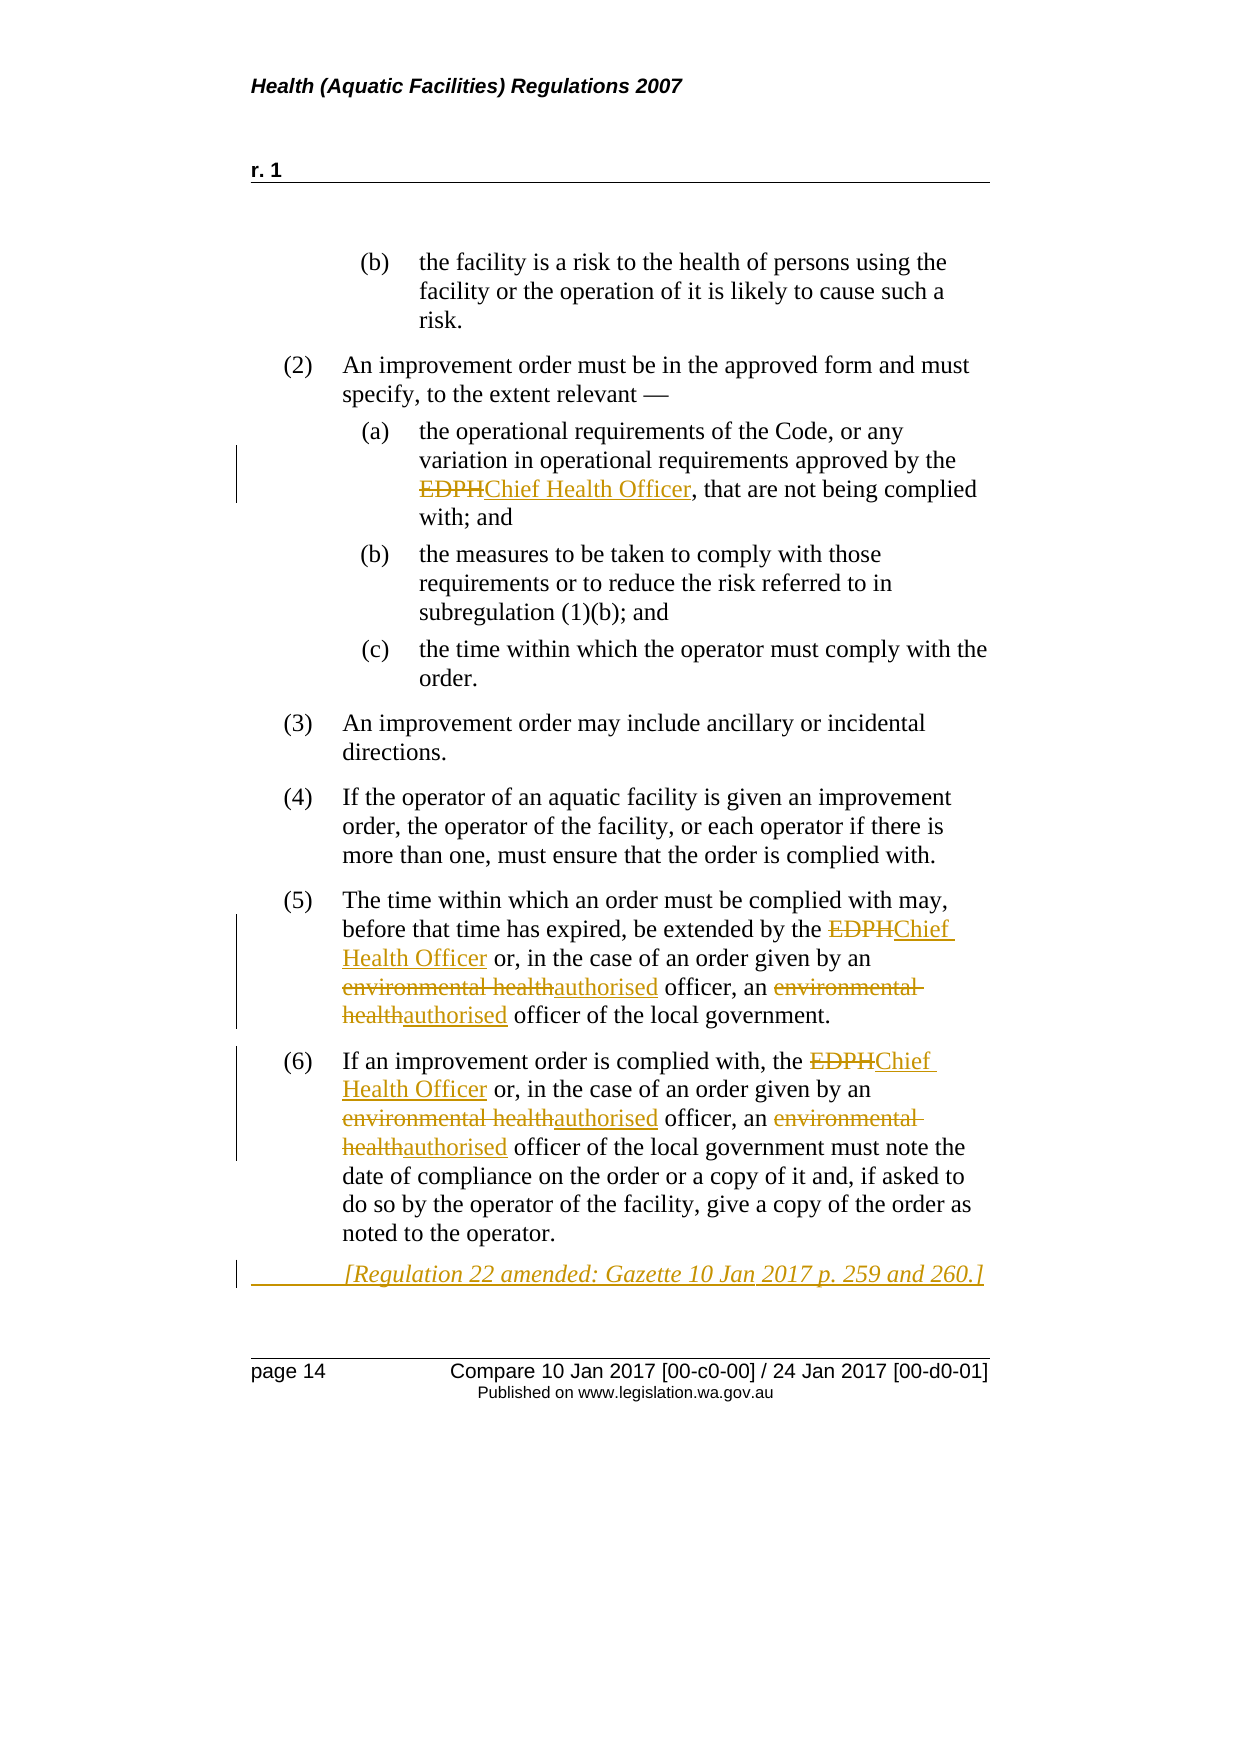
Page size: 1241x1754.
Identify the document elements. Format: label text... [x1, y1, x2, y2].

text (b) the measures to be taken to comply with those requirements or to reduce the risk referred to in subregulation (1)(b); and [251, 539, 990, 626]
text (4) If the operator of an aquatic facility is given an improvement order, the operator of the facility, or each operator if there is more than one, must ensure that the order is complied with. [251, 782, 990, 869]
text (2) An improvement order must be in the approved form and must specify, to the extent relevant — [251, 350, 990, 408]
text (3) An improvement order may include ancillary or incidental directions. [251, 708, 990, 766]
text (c) the time within which the operator must comply with the order. [251, 634, 990, 692]
text (6) If an improvement order is complied with, the or, in the case of an order given by an officer, an officer of the local government must note the date of compliance on the order or a copy of it and, if asked to do so by the operator of the facility, give a copy of the order as noted to the operator. [251, 1046, 990, 1247]
text (5) The time within which an order must be complied with may, before that time has expired, be extended by the or, in the case of an order given by an officer, an officer of the local government. [251, 885, 990, 1029]
text (b) the facility is a risk to the health of persons using the facility or the operation of it is likely to cause such a risk. [251, 247, 990, 334]
text (a) the operational requirements of the Code, or any variation in operational requirements approved by the , that are not being complied with; and [251, 416, 990, 531]
